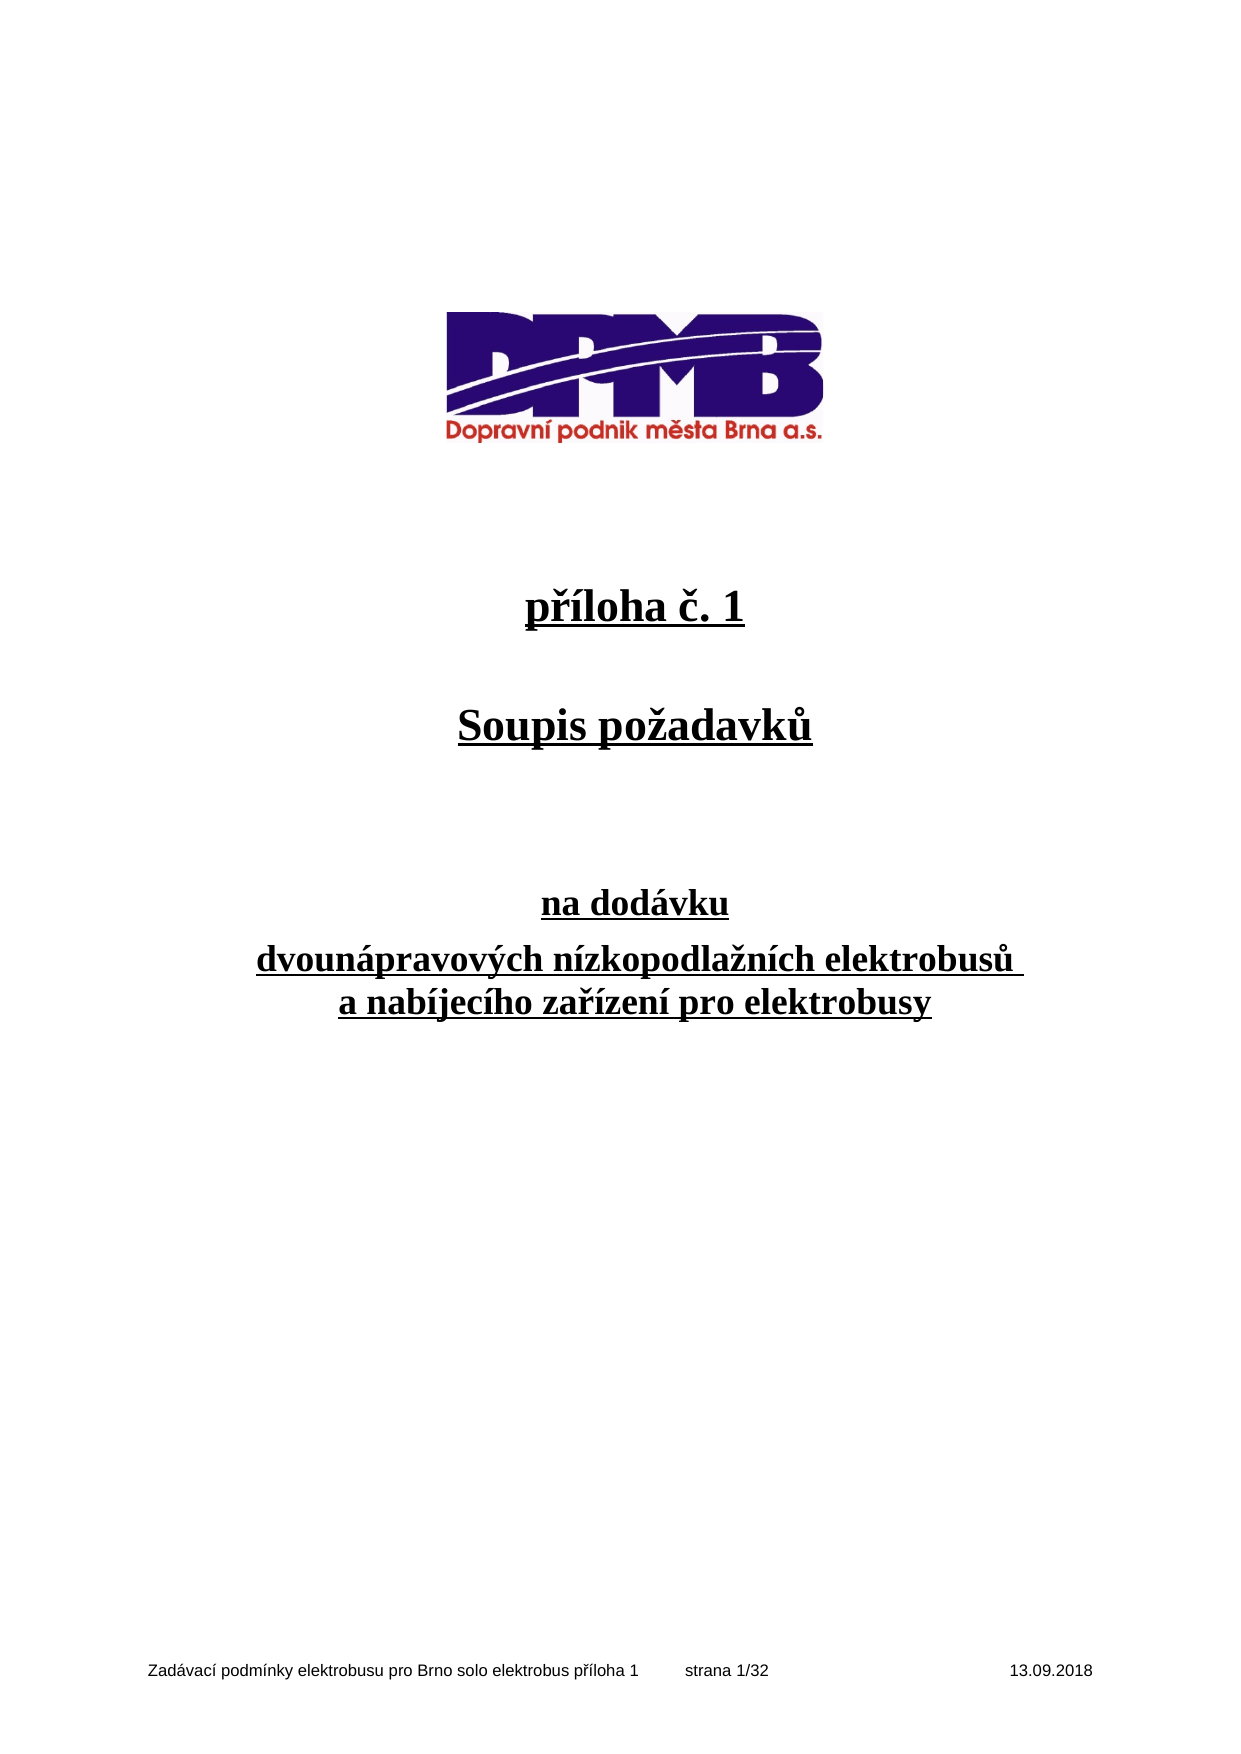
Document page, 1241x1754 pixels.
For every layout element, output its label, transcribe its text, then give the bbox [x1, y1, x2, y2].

title Soupis požadavků [148, 698, 1122, 750]
text a nabíjecího zařízení pro elektrobusy [148, 979, 1122, 1023]
picture [446, 312, 824, 443]
text příloha č. 1 [148, 579, 1122, 631]
text na dodávku [148, 881, 1122, 924]
text dvounápravových nízkopodlažních elektrobusů [148, 936, 1122, 979]
